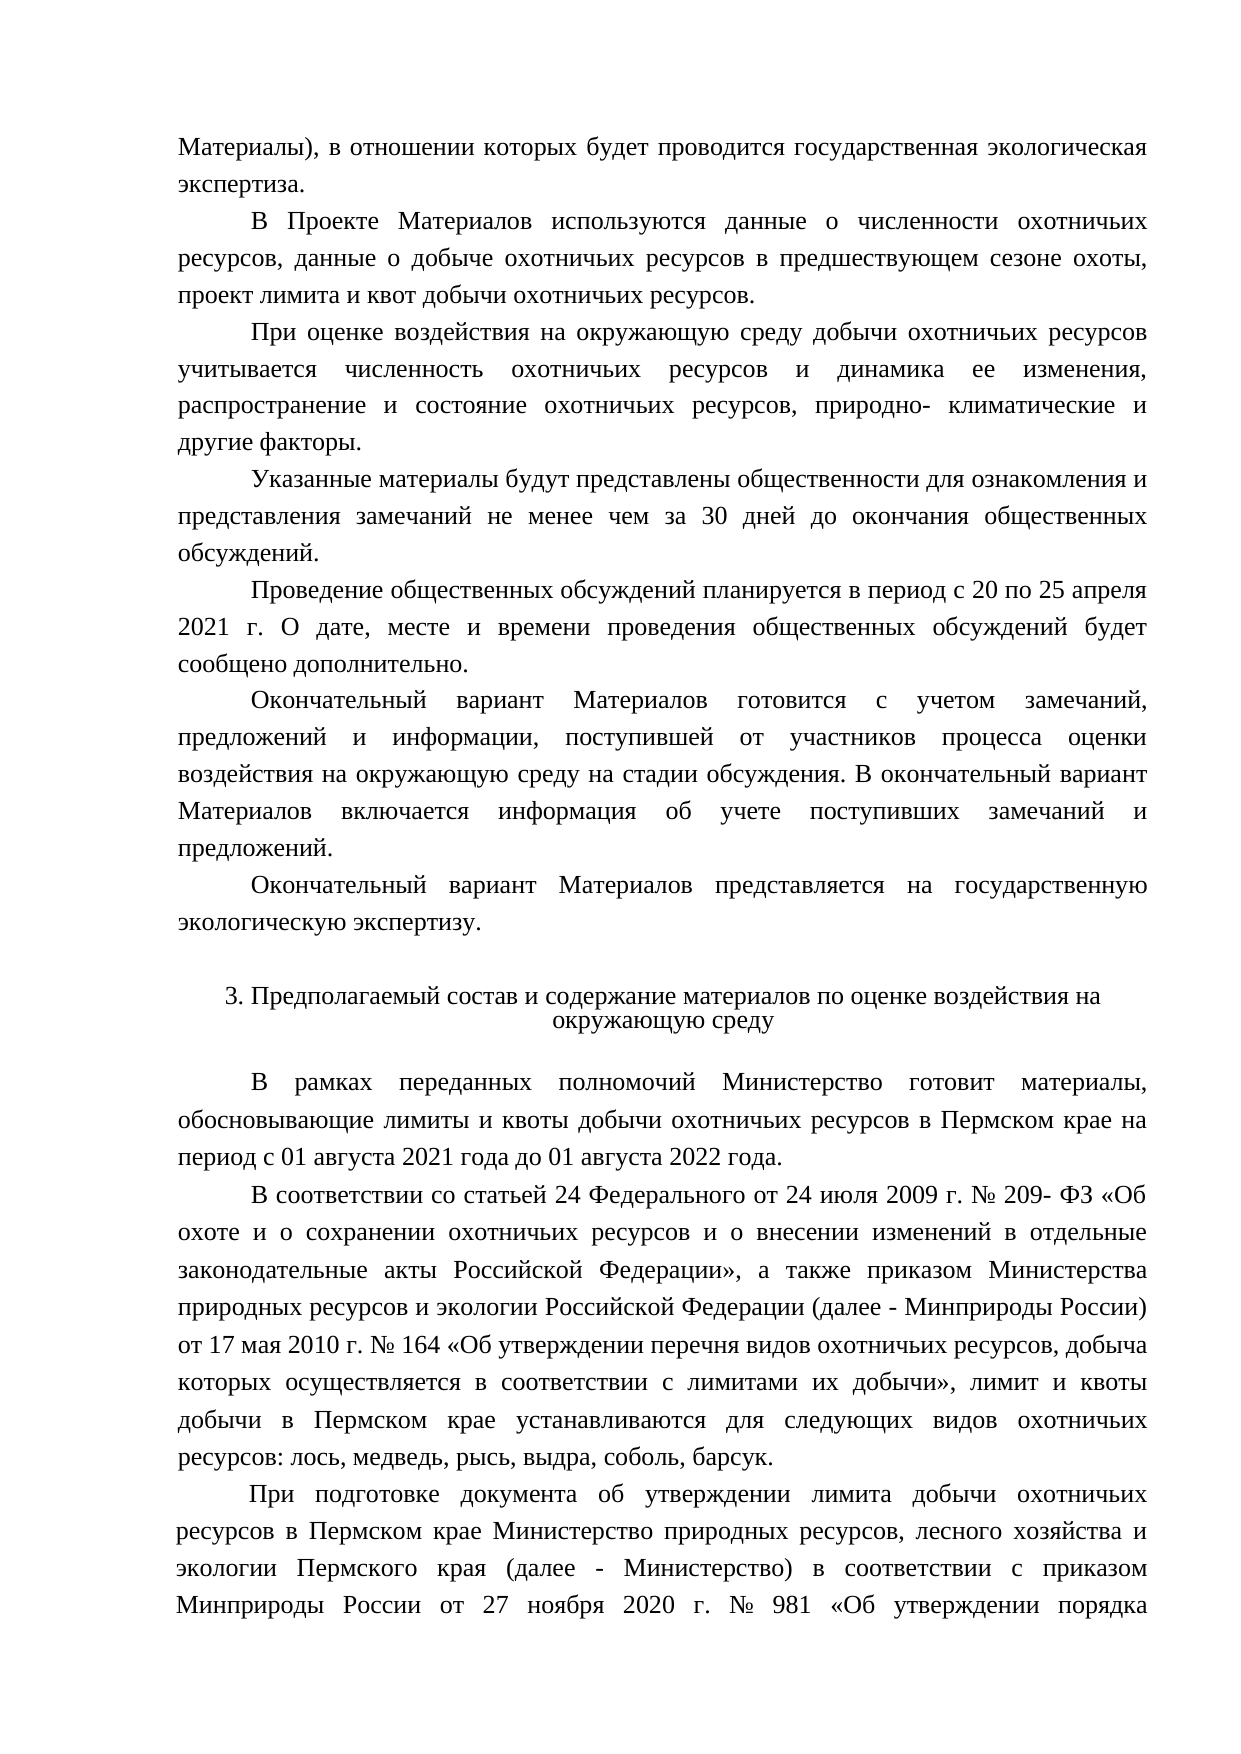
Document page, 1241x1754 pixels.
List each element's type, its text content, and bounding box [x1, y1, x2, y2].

text Окончательный вариант Материалов готовится с учетом замечаний, предложений и информации, поступившей от участников процесса оценки воздействия на окружающую среду на стадии обсуждения. В окончательный вариант Материалов включается информация об учете поступивших замечаний и предложений. [178, 679, 1148, 864]
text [178, 126, 1148, 200]
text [176, 1473, 1148, 1621]
text Окончательный вариант Материалов представляется на государственную экологическую экспертизу. [178, 864, 1148, 938]
text Проведение общественных обсуждений планируется в период с 20 по 25 апреля 2021 г. О дате, месте и времени проведения общественных обсуждений будет сообщено дополнительно. [178, 569, 1148, 679]
text В Проекте Материалов используются данные о численности охотничьих ресурсов, данные о добыче охотничьих ресурсов в предшествующем сезоне охоты, проект лимита и квот добычи охотничьих ресурсов. [178, 200, 1148, 311]
text 3. Предполагаемый состав и содержание материалов по оценке воздействия на окружающую среду [176, 985, 1151, 1034]
text Указанные материалы будут представлены общественности для ознакомления и представления замечаний не менее чем за 30 дней до окончания общественных обсуждений. [178, 458, 1148, 569]
text В рамках переданных полномочий Министерство готовит материалы, обосновывающие лимиты и квоты добычи охотничьих ресурсов в Пермском крае на период с 01 августа 2021 года до 01 августа 2022 года. [178, 1061, 1148, 1173]
text При оценке воздействия на окружающую среду добычи охотничьих ресурсов учитывается численность охотничьих ресурсов и динамика ее изменения, распространение и состояние охотничьих ресурсов, природно- климатические и другие факторы. [178, 311, 1148, 458]
text В соответствии со статьей 24 Федерального от 24 июля 2009 г. № 209- ФЗ «Об охоте и о сохранении охотничьих ресурсов и о внесении изменений в отдельные законодательные акты Российской Федерации», а также приказом Министерства природных ресурсов и экологии Российской Федерации (далее - Минприроды России) от 17 мая 2010 г. № 164 «Об утверждении перечня видов охотничьих ресурсов, добыча которых осуществляется в соответствии с лимитами их добычи», лимит и квоты добычи в Пермском крае устанавливаются для следующих видов охотничьих ресурсов: лось, медведь, рысь, выдра, соболь, барсук. [178, 1173, 1148, 1473]
